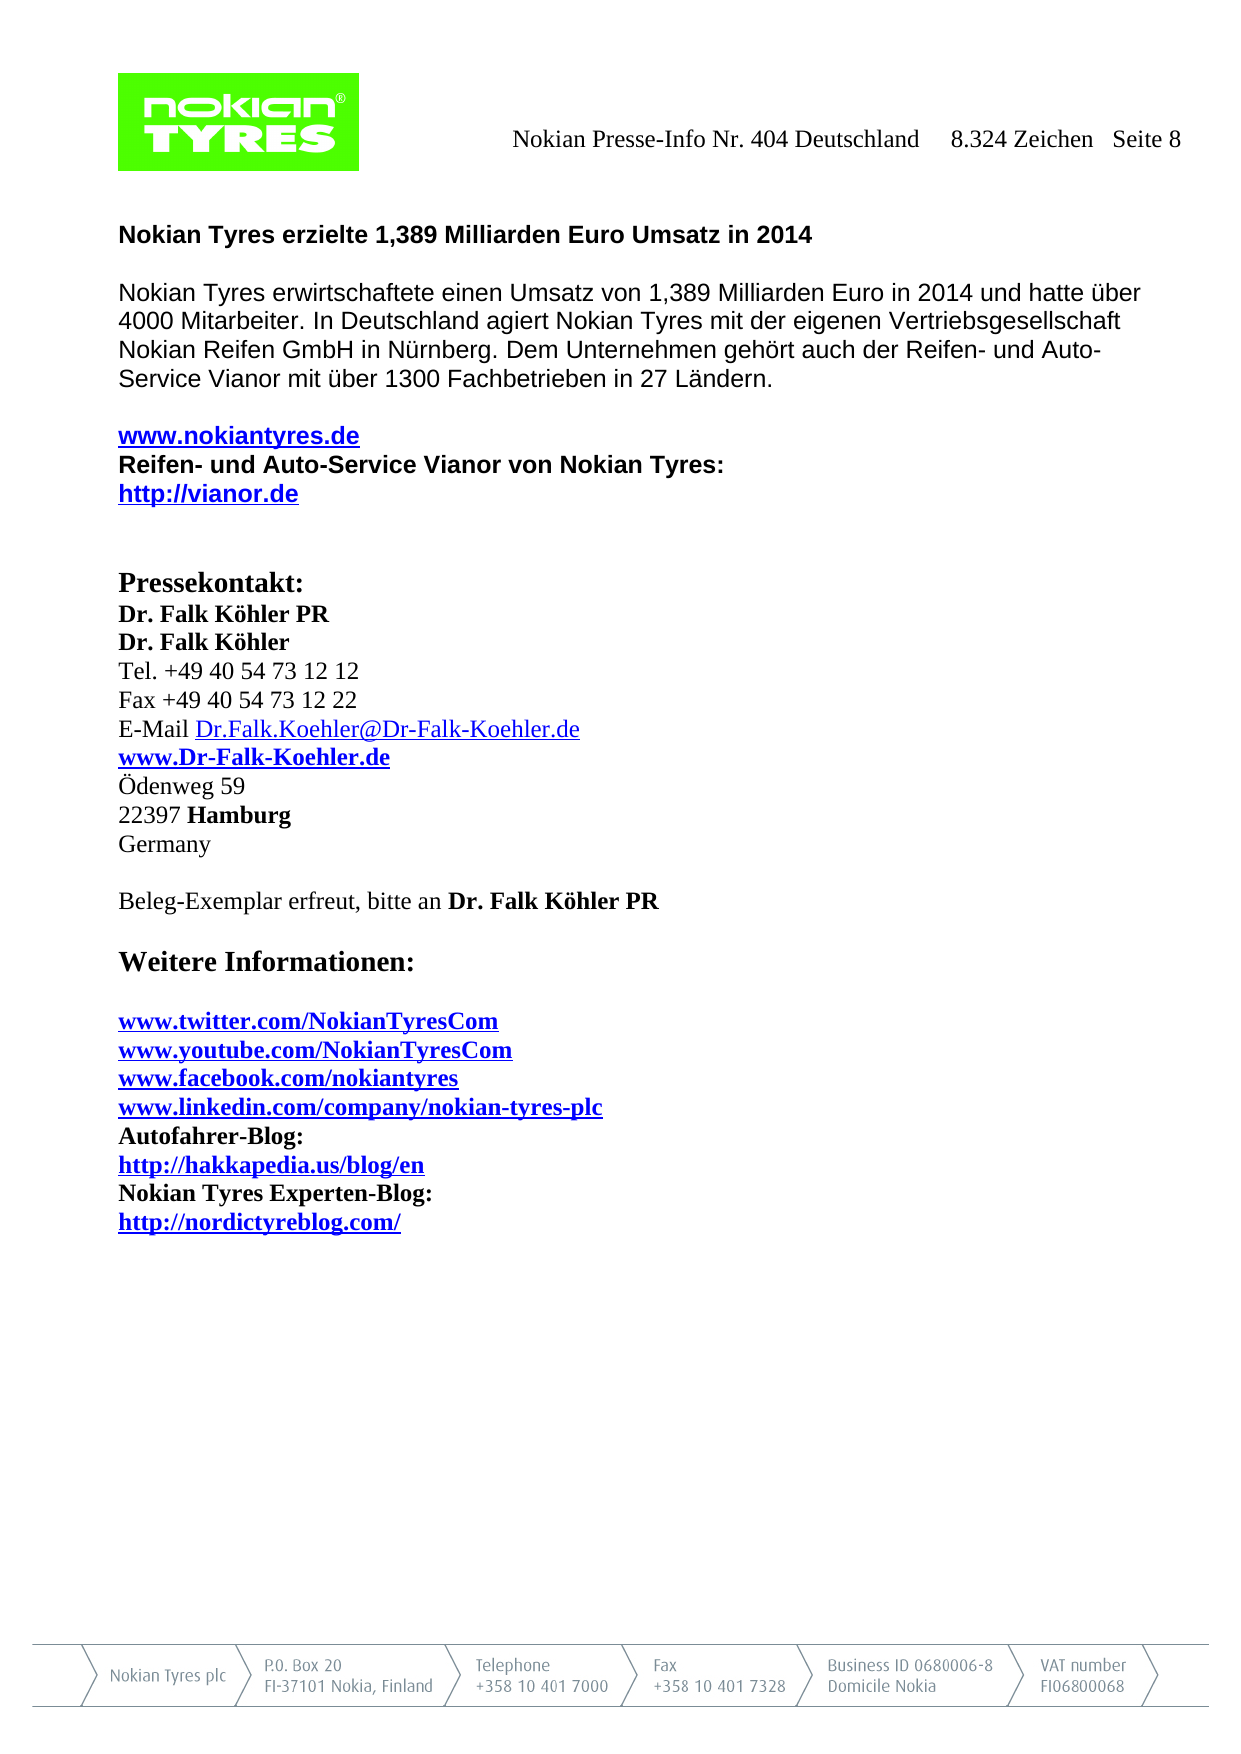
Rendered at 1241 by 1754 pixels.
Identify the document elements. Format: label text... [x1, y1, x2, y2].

text Autofahrer-Blog: [118, 1121, 1181, 1150]
text Reifen- und Auto-Service Vianor von Nokian Tyres: [118, 450, 1181, 479]
text Tel. +49 40 54 73 12 12 [118, 656, 1181, 685]
text Pressekontakt: [118, 565, 1181, 599]
picture [118, 73, 359, 171]
text Weitere Informationen: [118, 944, 1181, 977]
picture [32, 1643, 1209, 1709]
text www.linkedin.com/company/nokian-tyres-plc [118, 1092, 1181, 1121]
text Germany [118, 829, 1181, 857]
text Ödenweg 59 [118, 771, 1181, 800]
text E-Mail Dr.Falk.Koehler@Dr-Falk-Koehler.de [118, 714, 1181, 742]
text Dr. Falk Köhler PR [118, 599, 1181, 627]
text www.facebook.com/nokiantyres [118, 1063, 1181, 1092]
text Fax +49 40 54 73 12 22 [118, 685, 1181, 714]
text 22397 Hamburg [118, 800, 1181, 829]
text Beleg-Exemplar erfreut, bitte an Dr. Falk Köhler PR [118, 886, 1181, 915]
text http://vianor.de [118, 479, 1181, 508]
text Dr. Falk Köhler [118, 627, 1181, 656]
text www.youtube.com/NokianTyresCom [118, 1035, 1181, 1063]
text www.nokiantyres.de [118, 421, 1181, 450]
text www.twitter.com/NokianTyresCom [118, 1006, 1181, 1035]
text Nokian Tyres Experten-Blog: [118, 1178, 1181, 1207]
text http://hakkapedia.us/blog/en [118, 1150, 1181, 1178]
text Nokian Tyres erzielte 1,389 Milliarden Euro Umsatz in 2014 [118, 220, 1181, 249]
text http://nordictyreblog.com/ [118, 1207, 1181, 1236]
text Nokian Tyres erwirtschaftete einen Umsatz von 1,389 Milliarden Euro in 2014 und hatte über 4000 Mitarbeiter. In Deutschland agiert Nokian Tyres mit der eigenen Vertriebsgesellschaft Nokian Reifen GmbH in Nürnberg. Dem Unternehmen gehört auch der Reifen- und Auto-Service Vianor mit über 1300 Fachbetrieben in 27 Ländern. [118, 278, 1181, 393]
text www.Dr-Falk-Koehler.de [118, 742, 1181, 771]
